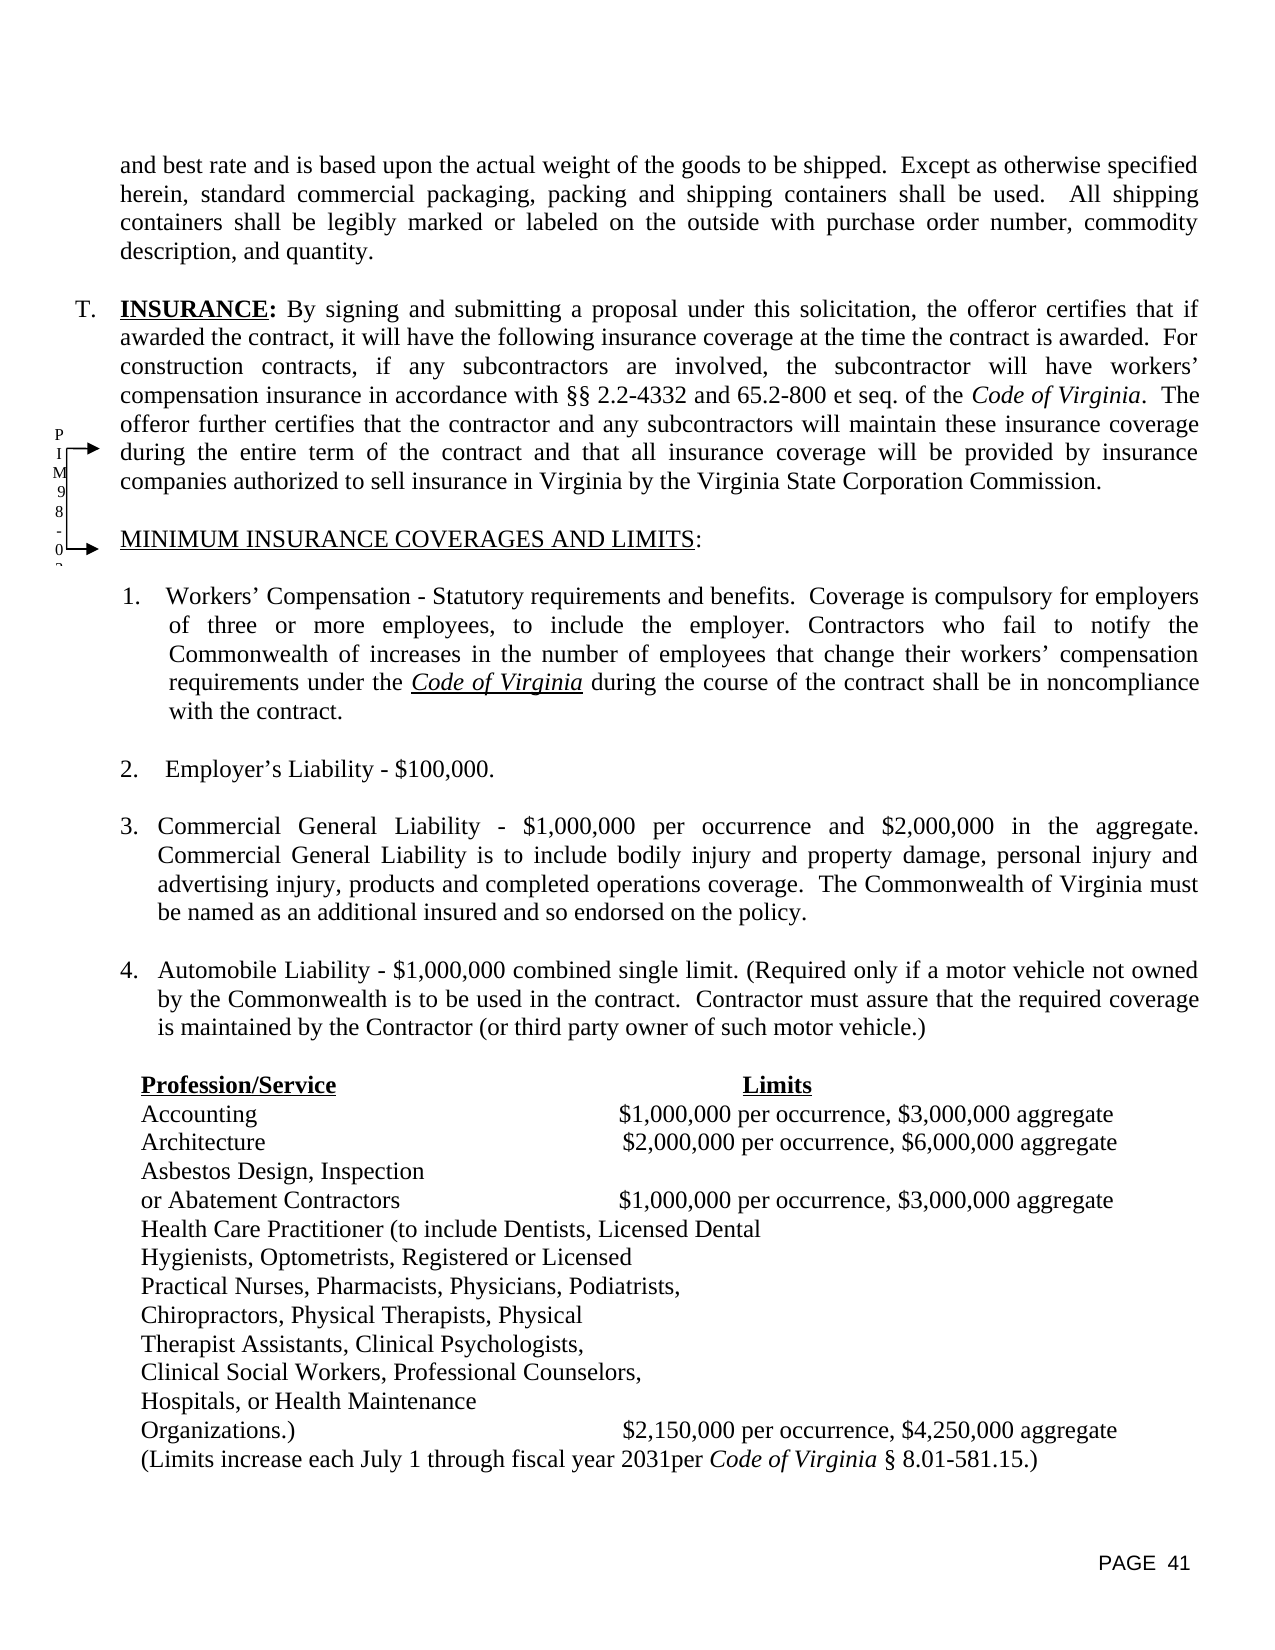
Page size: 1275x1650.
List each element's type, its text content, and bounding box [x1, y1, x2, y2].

text Profession/Service Limits [141, 1070, 1200, 1099]
text Asbestos Design, Inspection [75, 1156, 1200, 1185]
text or Abatement Contractors $1,000,000 per occurrence, $3,000,000 aggregate [75, 1185, 1200, 1214]
list Commercial General Liability - $1,000,000 per occurrence and $2,000,000 in the aggregate. Commercial General Liability is to include bodily injury and property damage, personal injury and advertising injury, products and completed operations coverage. The Commonwealth of Virginia must be named as an additional insured and so endorsed on the policy. [120, 811, 1200, 926]
text Organizations.) $2,150,000 per occurrence, $4,250,000 aggregate [75, 1415, 1200, 1444]
text Accounting $1,000,000 per occurrence, $3,000,000 aggregate [75, 1099, 1200, 1127]
text Clinical Social Workers, Professional Counselors, [75, 1357, 1200, 1386]
text T. INSURANCE: By signing and submitting a proposal under this solicitation, the offeror certifies that if awarded the contract, it will have the following insurance coverage at the time the contract is awarded. For construction contracts, if any subcontractors are involved, the subcontractor will have workers’ compensation insurance in accordance with §§ 2.2-4332 and 65.2-800 et seq. of the Code of Virginia. The offeror further certifies that the contractor and any subcontractors will maintain these insurance coverage during the entire term of the contract and that all insurance coverage will be provided by insurance companies authorized to sell insurance in Virginia by the Virginia State Corporation Commission. [75, 294, 1200, 495]
list Automobile Liability - $1,000,000 combined single limit. (Required only if a motor vehicle not owned by the Commonwealth is to be used in the contract. Contractor must assure that the required coverage is maintained by the Contractor (or third party owner of such motor vehicle.) [120, 955, 1200, 1041]
text Architecture $2,000,000 per occurrence, $6,000,000 aggregate [141, 1127, 1200, 1156]
text Hygienists, Optometrists, Registered or Licensed [75, 1242, 1200, 1271]
text Therapist Assistants, Clinical Psychologists, [75, 1329, 1200, 1357]
text Health Care Practitioner (to include Dentists, Licensed Dental [75, 1214, 1200, 1242]
text 2. Employer’s Liability - $100,000. [120, 754, 1200, 782]
text MINIMUM INSURANCE COVERAGES AND LIMITS: [120, 524, 1200, 552]
text (Limits increase each July 1 through fiscal year 2031per Code of Virginia § 8.01-581.15.) [75, 1444, 1200, 1472]
text Hospitals, or Health Maintenance [75, 1386, 1200, 1415]
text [75, 150, 1200, 265]
text Practical Nurses, Pharmacists, Physicians, Podiatrists, [75, 1271, 1200, 1300]
list Workers’ Compensation - Statutory requirements and benefits. Coverage is compulsory for employers of three or more employees, to include the employer. Contractors who fail to notify the Commonwealth of increases in the number of employees that change their workers’ compensation requirements under the Code of Virginia during the course of the contract shall be in noncompliance with the contract. [122, 581, 1200, 725]
text Chiropractors, Physical Therapists, Physical [75, 1300, 1200, 1329]
